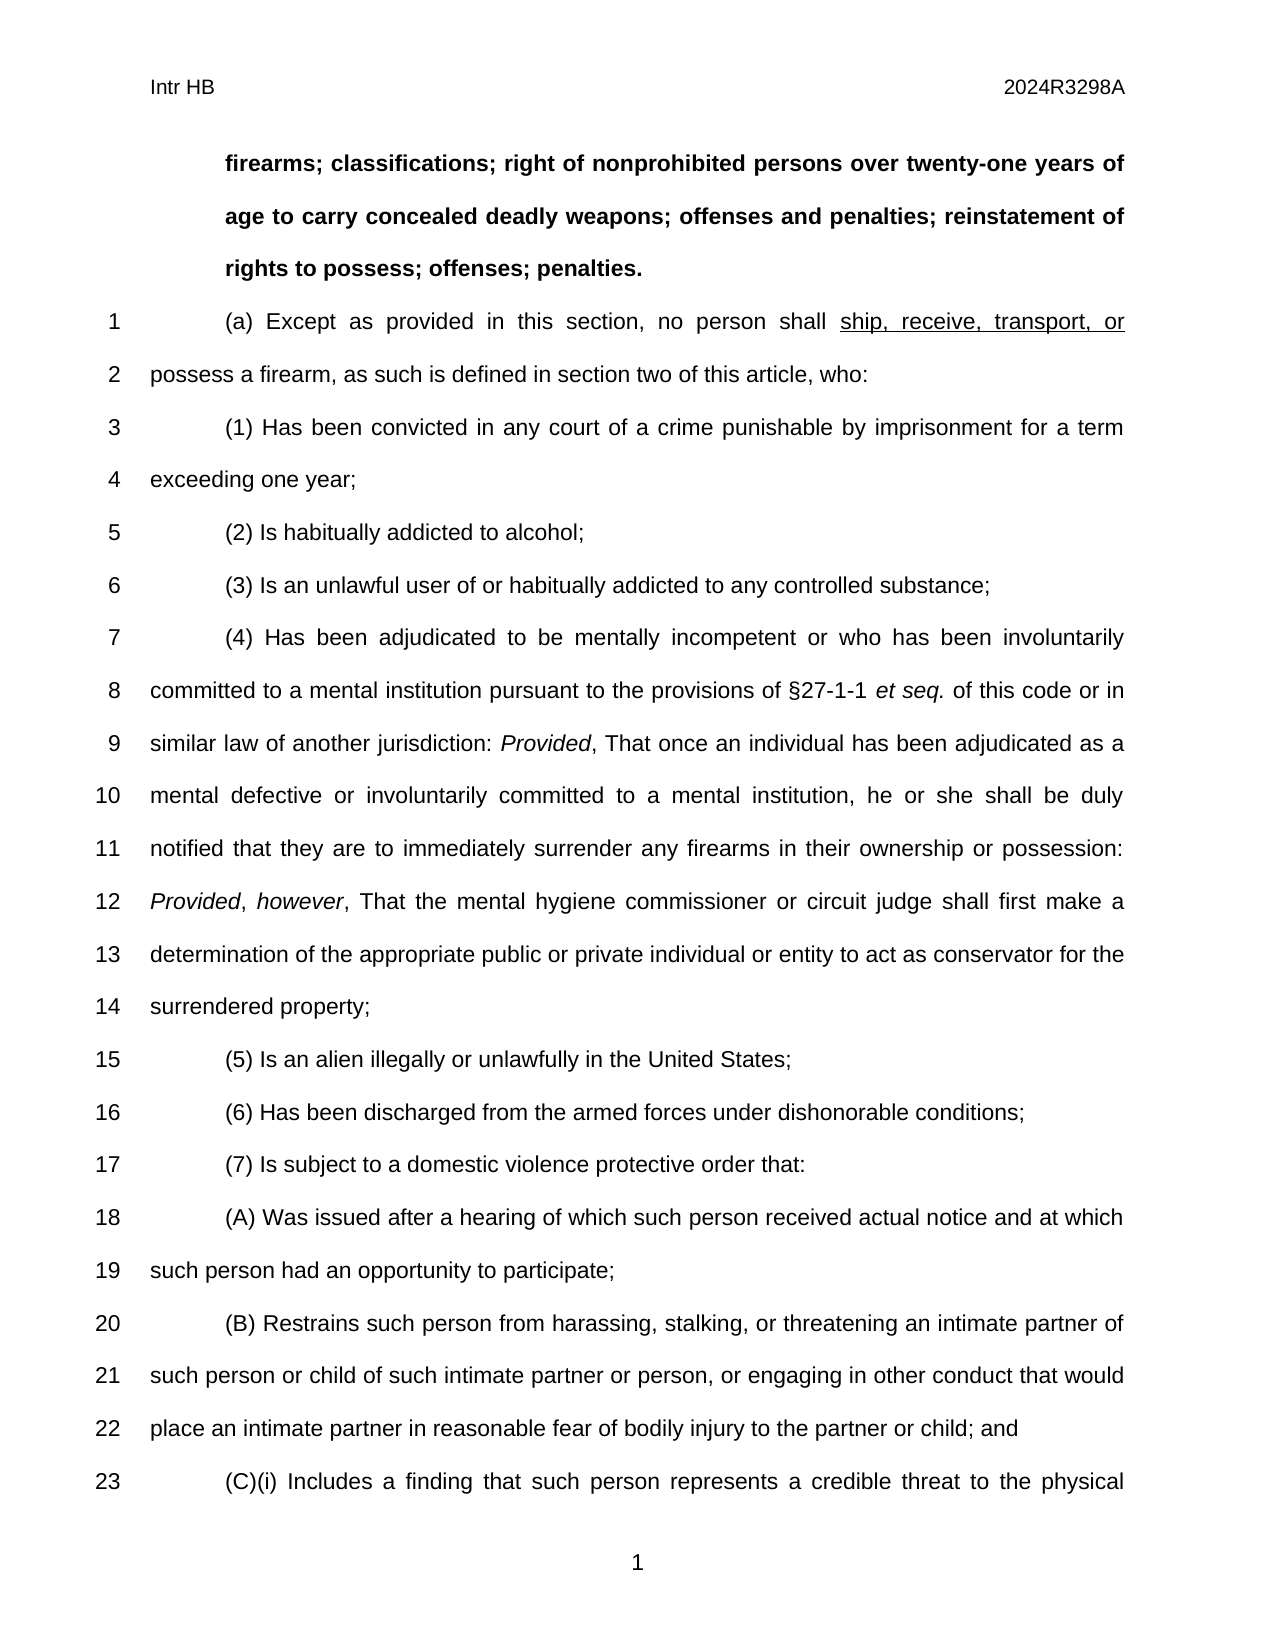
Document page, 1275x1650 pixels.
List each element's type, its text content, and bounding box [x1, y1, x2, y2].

text (1) Has been convicted in any court of a crime punishable by imprisonment for a term exceeding one year; [150, 413, 1125, 493]
text (6) Has been discharged from the armed forces under dishonorable conditions; [150, 1099, 1125, 1125]
text (2) Is habitually addicted to alcohol; [150, 519, 1125, 545]
text (7) Is subject to a domestic violence protective order that: [150, 1151, 1125, 1178]
text (5) Is an alien illegally or unlawfully in the United States; [150, 1046, 1125, 1072]
text (3) Is an unlawful user of or habitually addicted to any controlled substance; [150, 572, 1125, 598]
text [150, 1468, 1125, 1494]
text (4) Has been adjudicated to be mentally incompetent or who has been involuntarily committed to a mental institution pursuant to the provisions of §27-1-1 et seq. of this code or in similar law of another jurisdiction: Provided, That once an individual has been adjudicated as a mental defective or involuntarily committed to a mental institution, he or she shall be duly notified that they are to immediately surrender any firearms in their ownership or possession: Provided, however, That the mental hygiene commissioner or circuit judge shall first make a determination of the appropriate public or private individual or entity to act as conservator for the surrendered property; [150, 624, 1125, 1020]
text (A) Was issued after a hearing of which such person received actual notice and at which such person had an opportunity to participate; [150, 1204, 1125, 1283]
text (a) Except as provided in this section, no person shall ship, receive, transport, or possess a firearm, as such is defined in section two of this article, who: [150, 308, 1125, 387]
text (B) Restrains such person from harassing, stalking, or threatening an intimate partner of such person or child of such intimate partner or person, or engaging in other conduct that would place an intimate partner in reasonable fear of bodily injury to the partner or child; and [150, 1309, 1125, 1441]
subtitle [150, 150, 1125, 282]
